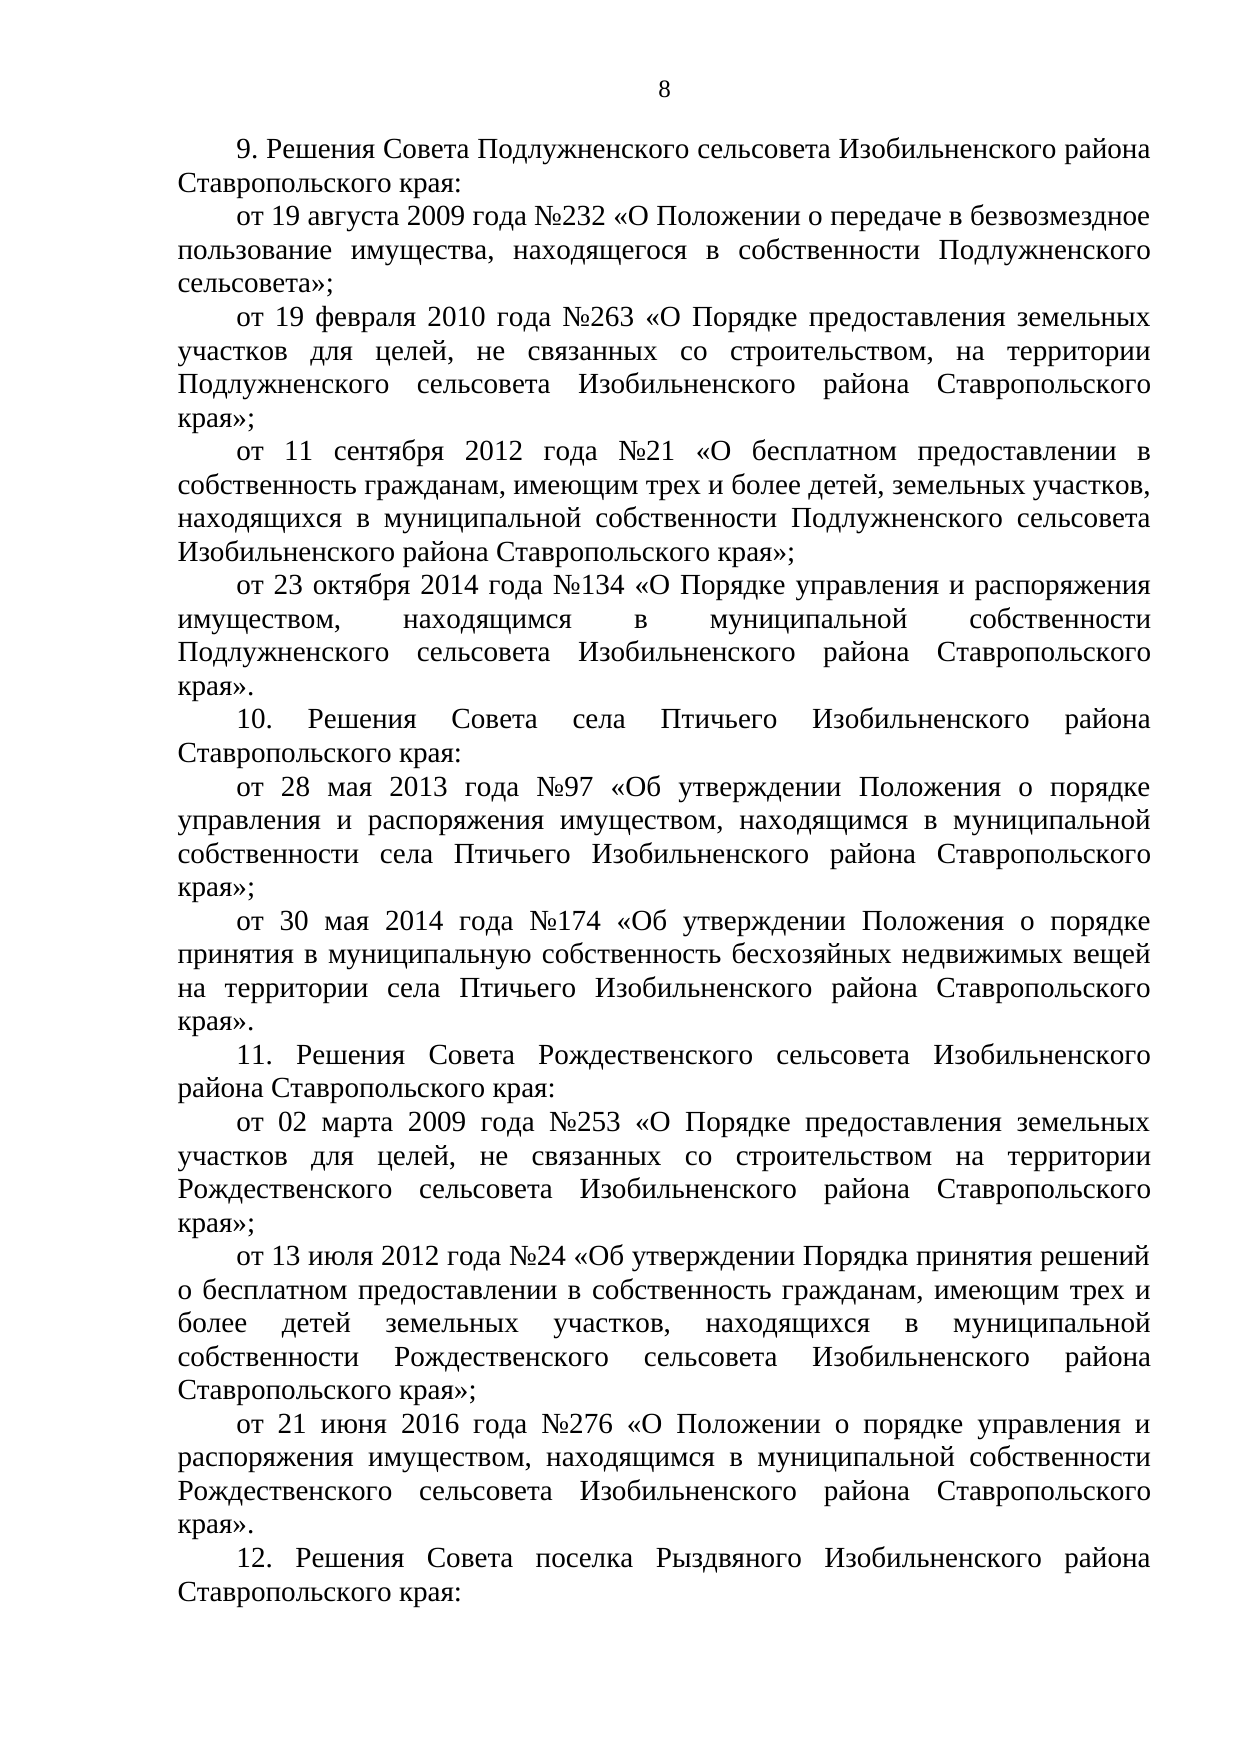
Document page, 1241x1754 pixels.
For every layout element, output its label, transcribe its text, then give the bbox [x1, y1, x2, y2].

text 10. Решения Совета села Птичьего Изобильненского района Ставропольского края: [177, 702, 1152, 769]
text от 30 мая 2014 года №174 «Об утверждении Положения о порядке принятия в муниципальную собственность бесхозяйных недвижимых вещей на территории села Птичьего Изобильненского района Ставропольского края». [177, 903, 1152, 1037]
text от 19 августа 2009 года №232 «О Положении о передаче в безвозмездное пользование имущества, находящегося в собственности Подлужненского сельсовета»; [177, 198, 1152, 299]
text от 11 сентября 2012 года №21 «О бесплатном предоставлении в собственность гражданам, имеющим трех и более детей, земельных участков, находящихся в муниципальной собственности Подлужненского сельсовета Изобильненского района Ставропольского края»; [177, 433, 1152, 567]
text от 13 июля 2012 года №24 «Об утверждении Порядка принятия решений о бесплатном предоставлении в собственность гражданам, имеющим трех и более детей земельных участков, находящихся в муниципальной собственности Рождественского сельсовета Изобильненского района Ставропольского края»; [177, 1238, 1152, 1406]
text 11. Решения Совета Рождественского сельсовета Изобильненского района Ставропольского края: [177, 1037, 1152, 1104]
text от 21 июня 2016 года №276 «О Положении о порядке управления и распоряжения имуществом, находящимся в муниципальной собственности Рождественского сельсовета Изобильненского района Ставропольского края». [177, 1406, 1152, 1540]
text 9. Решения Совета Подлужненского сельсовета Изобильненского района Ставропольского края: [177, 131, 1152, 198]
text от 28 мая 2013 года №97 «Об утверждении Положения о порядке управления и распоряжения имуществом, находящимся в муниципальной собственности села Птичьего Изобильненского района Ставропольского края»; [177, 769, 1152, 903]
text 12. Решения Совета поселка Рыздвяного Изобильненского района Ставропольского края: [177, 1540, 1152, 1607]
text от 19 февраля 2010 года №263 «О Порядке предоставления земельных участков для целей, не связанных со строительством, на территории Подлужненского сельсовета Изобильненского района Ставропольского края»; [177, 299, 1152, 433]
text от 02 марта 2009 года №253 «О Порядке предоставления земельных участков для целей, не связанных со строительством на территории Рождественского сельсовета Изобильненского района Ставропольского края»; [177, 1104, 1152, 1238]
text от 23 октября 2014 года №134 «О Порядке управления и распоряжения имуществом, находящимся в муниципальной собственности Подлужненского сельсовета Изобильненского района Ставропольского края». [177, 567, 1152, 702]
